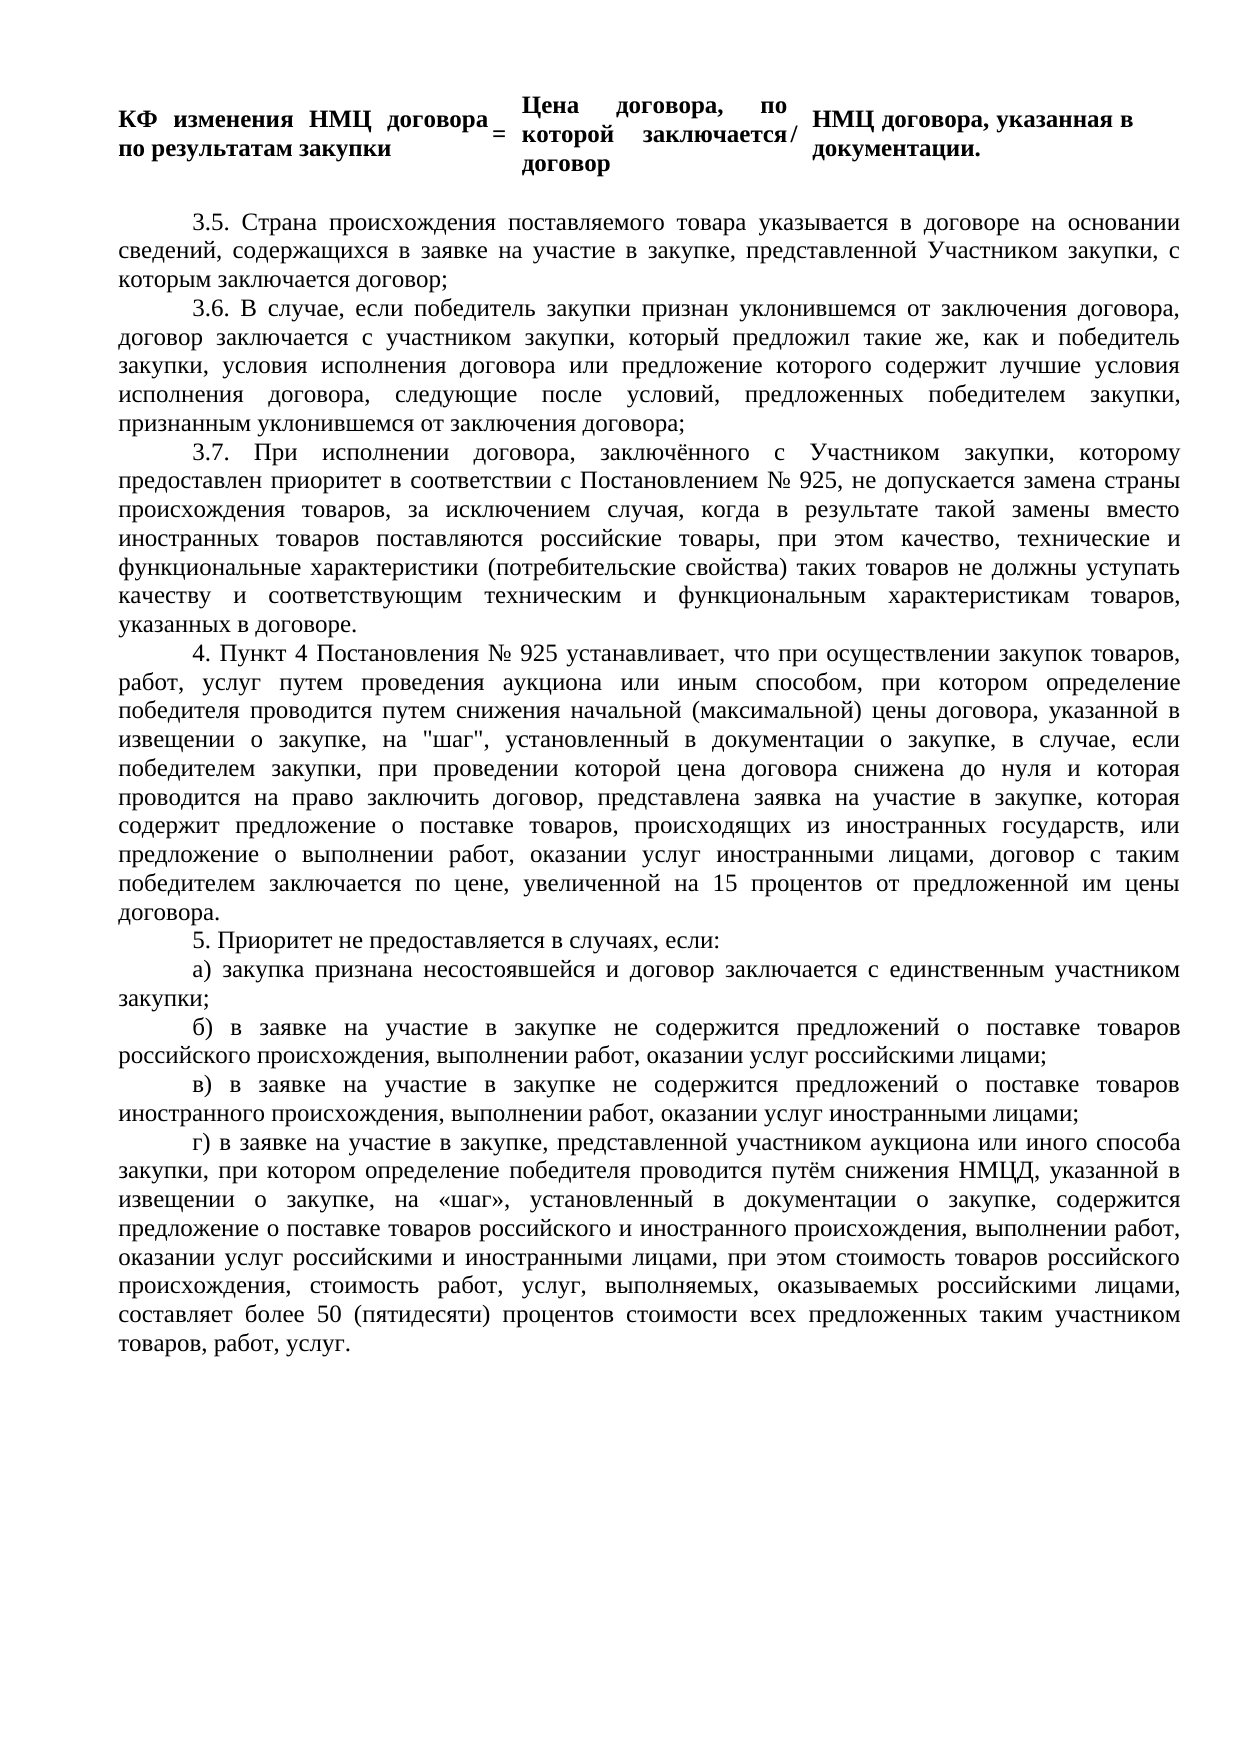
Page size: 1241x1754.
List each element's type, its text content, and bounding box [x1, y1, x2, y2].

table_header Цена договора, по которой заключается договор [520, 89, 789, 178]
text 3.6. В случае, если победитель закупки признан уклонившемся от заключения договора, договор заключается с участником закупки, который предложил такие же, как и победитель закупки, условия исполнения договора или предложение которого содержит лучшие условия исполнения договора, следующие после условий, предложенных победителем закупки, признанным уклонившемся от заключения договора; [118, 293, 1181, 437]
text г) в заявке на участие в закупке, представленной участником аукциона или иного способа закупки, при котором определение победителя проводится путём снижения НМЦД, указанной в извещении о закупке, на «шаг», установленный в документации о закупке, содержится предложение о поставке товаров российского и иностранного происхождения, выполнении работ, оказании услуг российскими и иностранными лицами, при этом стоимость товаров российского происхождения, стоимость работ, услуг, выполняемых, оказываемых российскими лицами, составляет более 50 (пятидесяти) процентов стоимости всех предложенных таким участником товаров, работ, услуг. [118, 1127, 1181, 1357]
text 3.7. При исполнении договора, заключённого с Участником закупки, которому предоставлен приоритет в соответствии с Постановлением № 925, не допускается замена страны происхождения товаров, за исключением случая, когда в результате такой замены вместо иностранных товаров поставляются российские товары, при этом качество, технические и функциональные характеристики (потребительские свойства) таких товаров не должны уступать качеству и соответствующим техническим и функциональным характеристикам товаров, указанных в договоре. [118, 437, 1181, 638]
text 4. Пункт 4 Постановления № 925 устанавливает, что при осуществлении закупок товаров, работ, услуг путем проведения аукциона или иным способом, при котором определение победителя проводится путем снижения начальной (максимальной) цены договора, указанной в извещении о закупке, на "шаг", установленный в документации о закупке, в случае, если победителем закупки, при проведении которой цена договора снижена до нуля и которая проводится на право заключить договор, представлена заявка на участие в закупке, которая содержит предложение о поставке товаров, происходящих из иностранных государств, или предложение о выполнении работ, оказании услуг иностранными лицами, договор с таким победителем заключается по цене, увеличенной на 15 процентов от предложенной им цены договора. [118, 638, 1181, 926]
text в) в заявке на участие в закупке не содержится предложений о поставке товаров иностранного происхождения, выполнении работ, оказании услуг иностранными лицами; [118, 1069, 1181, 1127]
text 3.5. Страна происхождения поставляемого товара указывается в договоре на основании сведений, содержащихся в заявке на участие в закупке, представленной Участником закупки, с которым заключается договор; [118, 207, 1181, 293]
table_header / [789, 89, 811, 178]
table_header НМЦ договора, указанная в документации. [811, 89, 1135, 178]
text а) закупка признана несостоявшейся и договор заключается с единственным участником закупки; [118, 954, 1181, 1012]
table_header КФ изменения НМЦ договора по результатам закупки [117, 89, 490, 178]
text 5. Приоритет не предоставляется в случаях, если: [118, 926, 1181, 954]
table_header = [490, 89, 520, 178]
text б) в заявке на участие в закупке не содержится предложений о поставке товаров российского происхождения, выполнении работ, оказании услуг российскими лицами; [118, 1012, 1181, 1069]
